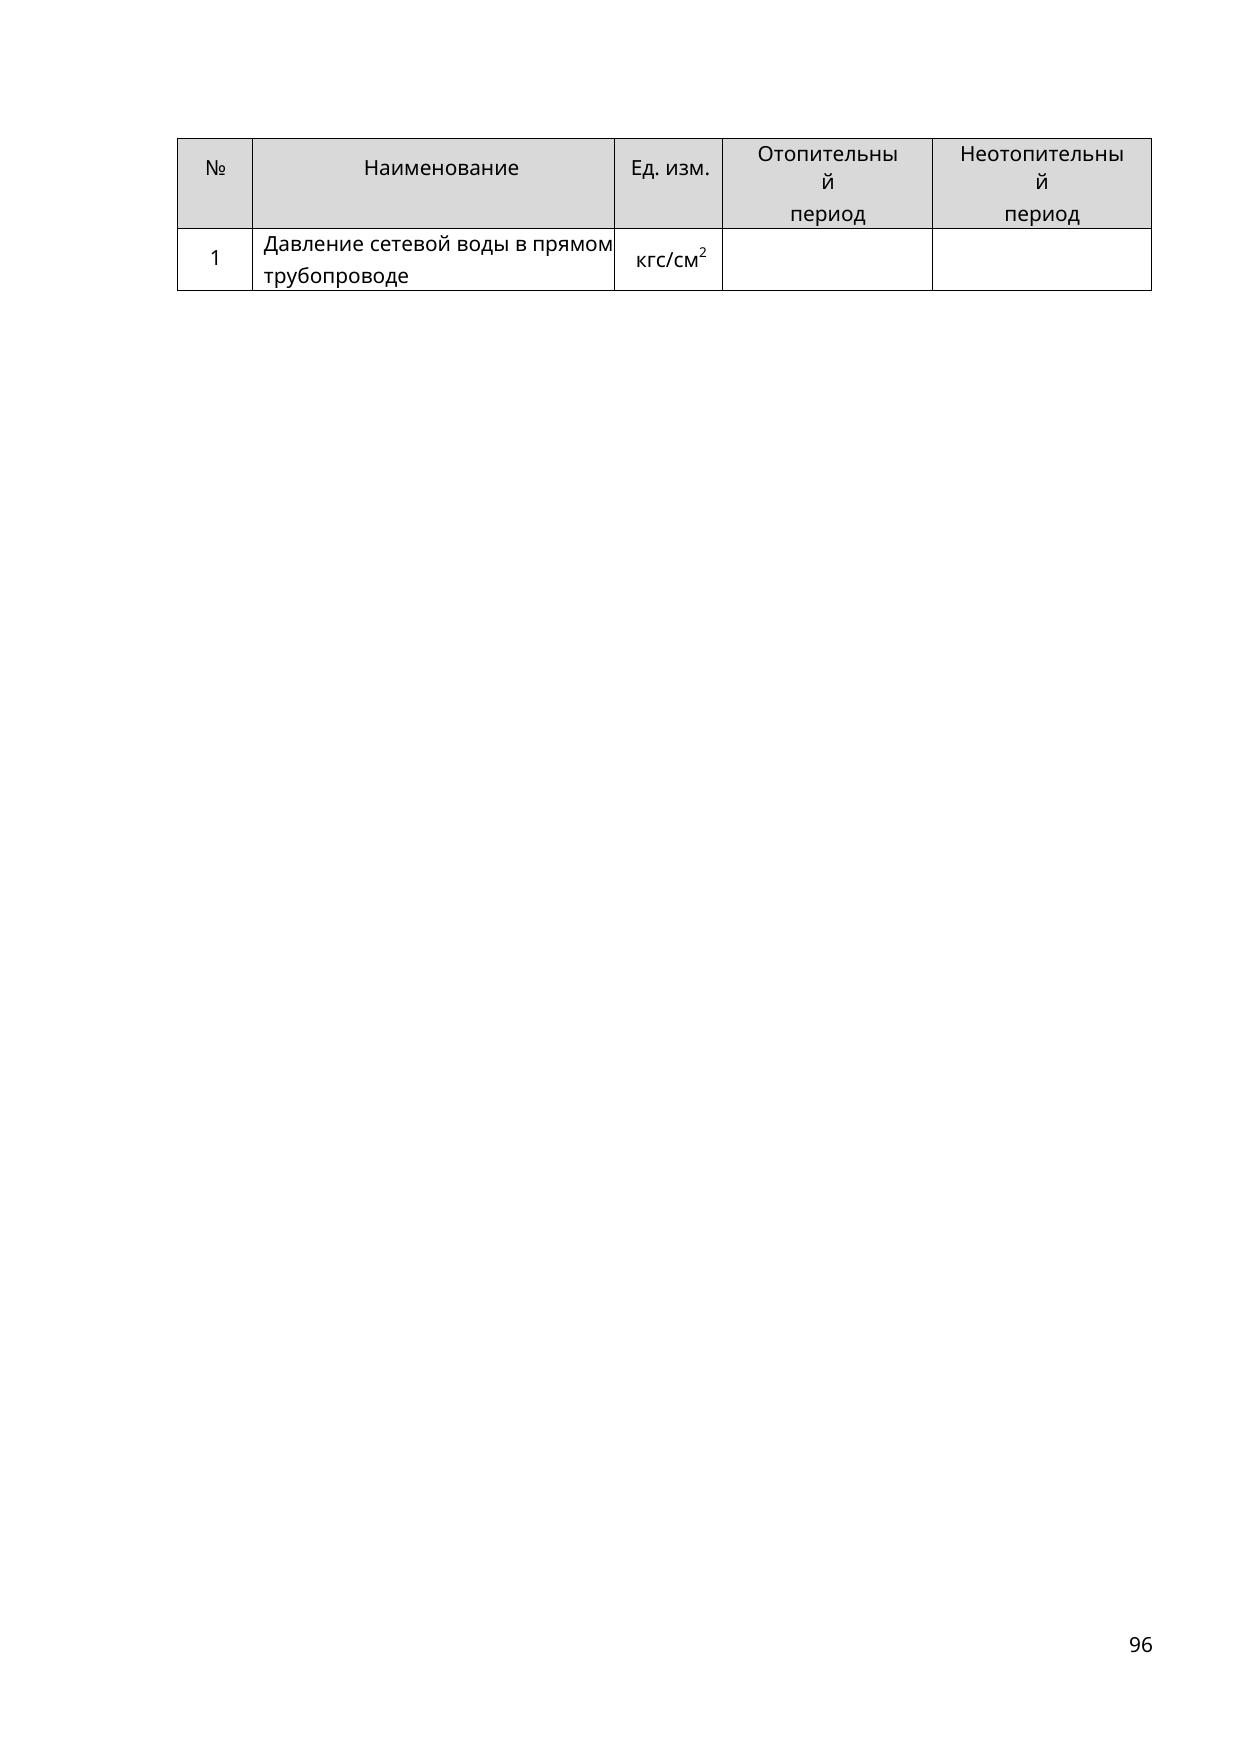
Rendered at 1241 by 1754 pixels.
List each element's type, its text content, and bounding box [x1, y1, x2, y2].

table_cell кгс/см2 [615, 229, 722, 290]
table_header Неотопительный период [933, 139, 1151, 228]
table_cell [723, 229, 932, 290]
table_cell 1 [178, 229, 252, 290]
table_cell Давление сетевой воды в прямом трубопроводе [253, 229, 614, 290]
table_cell [933, 229, 1151, 290]
table_header Ед. изм. [615, 139, 722, 228]
table_header Наименование [253, 139, 614, 228]
table_header Отопительный период [723, 139, 932, 228]
table_header № [178, 139, 252, 228]
